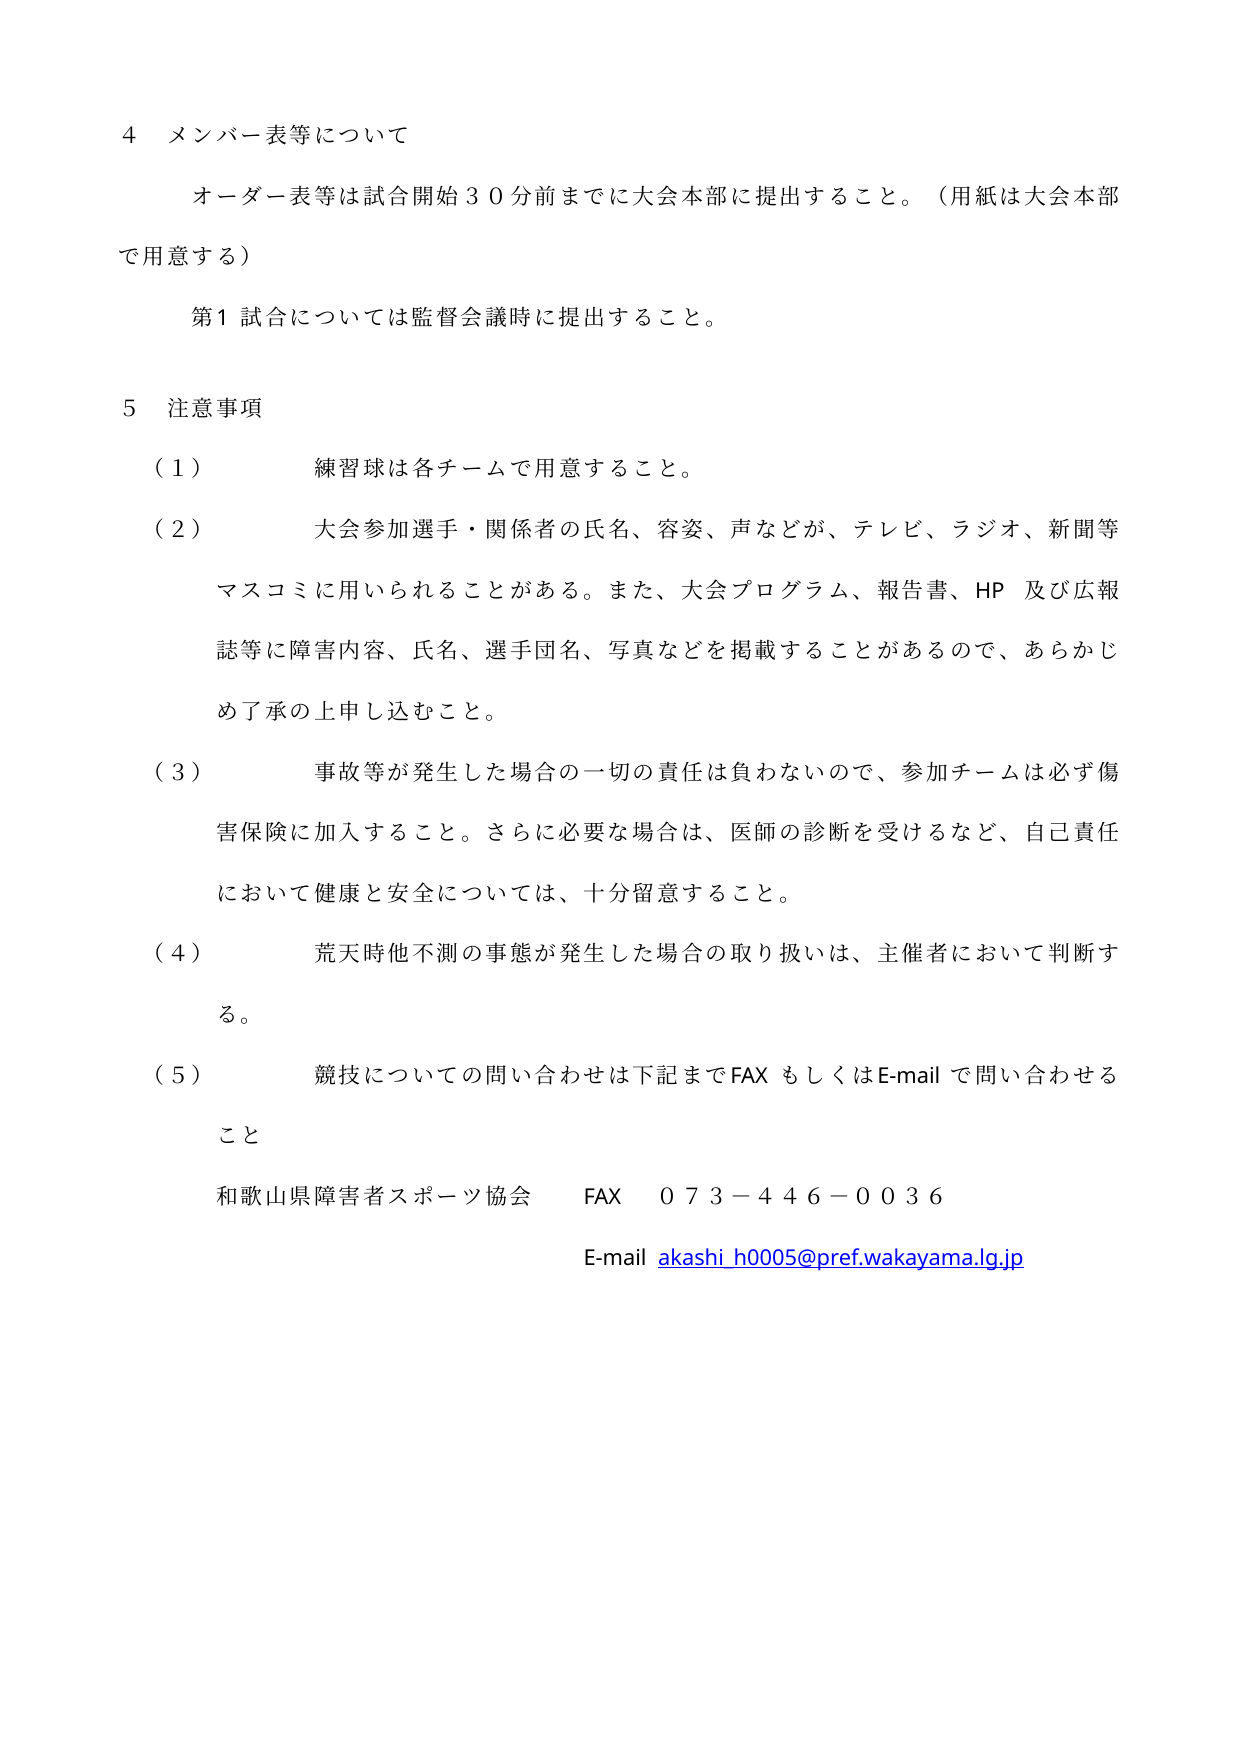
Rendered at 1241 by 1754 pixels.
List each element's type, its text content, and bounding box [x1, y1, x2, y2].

list 競技についての問い合わせは下記までFAXもしくはE-mailで問い合わせること [139, 1043, 1122, 1164]
list 大会参加選手・関係者の氏名、容姿、声などが、テレビ、ラジオ、新聞等マスコミに用いられることがある。また、大会プログラム、報告書、HP及び広報誌等に障害内容、氏名、選手団名、写真などを掲載することがあるので、あらかじめ了承の上申し込むこと。 [139, 498, 1122, 740]
text ４ メンバー表等について [118, 104, 1122, 164]
list 荒天時他不測の事態が発生した場合の取り扱いは、主催者において判断する。 [139, 922, 1122, 1043]
list 事故等が発生した場合の一切の責任は負わないので、参加チームは必ず傷害保険に加入すること。さらに必要な場合は、医師の診断を受けるなど、自己責任において健康と安全については、十分留意すること。 [139, 740, 1122, 922]
text E-mail akashi_h0005@pref.wakayama.lg.jp [214, 1225, 1122, 1286]
list 練習球は各チームで用意すること。 [139, 437, 1122, 498]
text 和歌山県障害者スポーツ協会 FAX ０７３－４４６－００３６ [214, 1164, 1122, 1225]
text ５ 注意事項 [118, 376, 1122, 437]
text 第1試合については監督会議時に提出すること。 [118, 286, 1122, 346]
text オーダー表等は試合開始３０分前までに大会本部に提出すること。（用紙は大会本部で用意する） [118, 164, 1122, 286]
